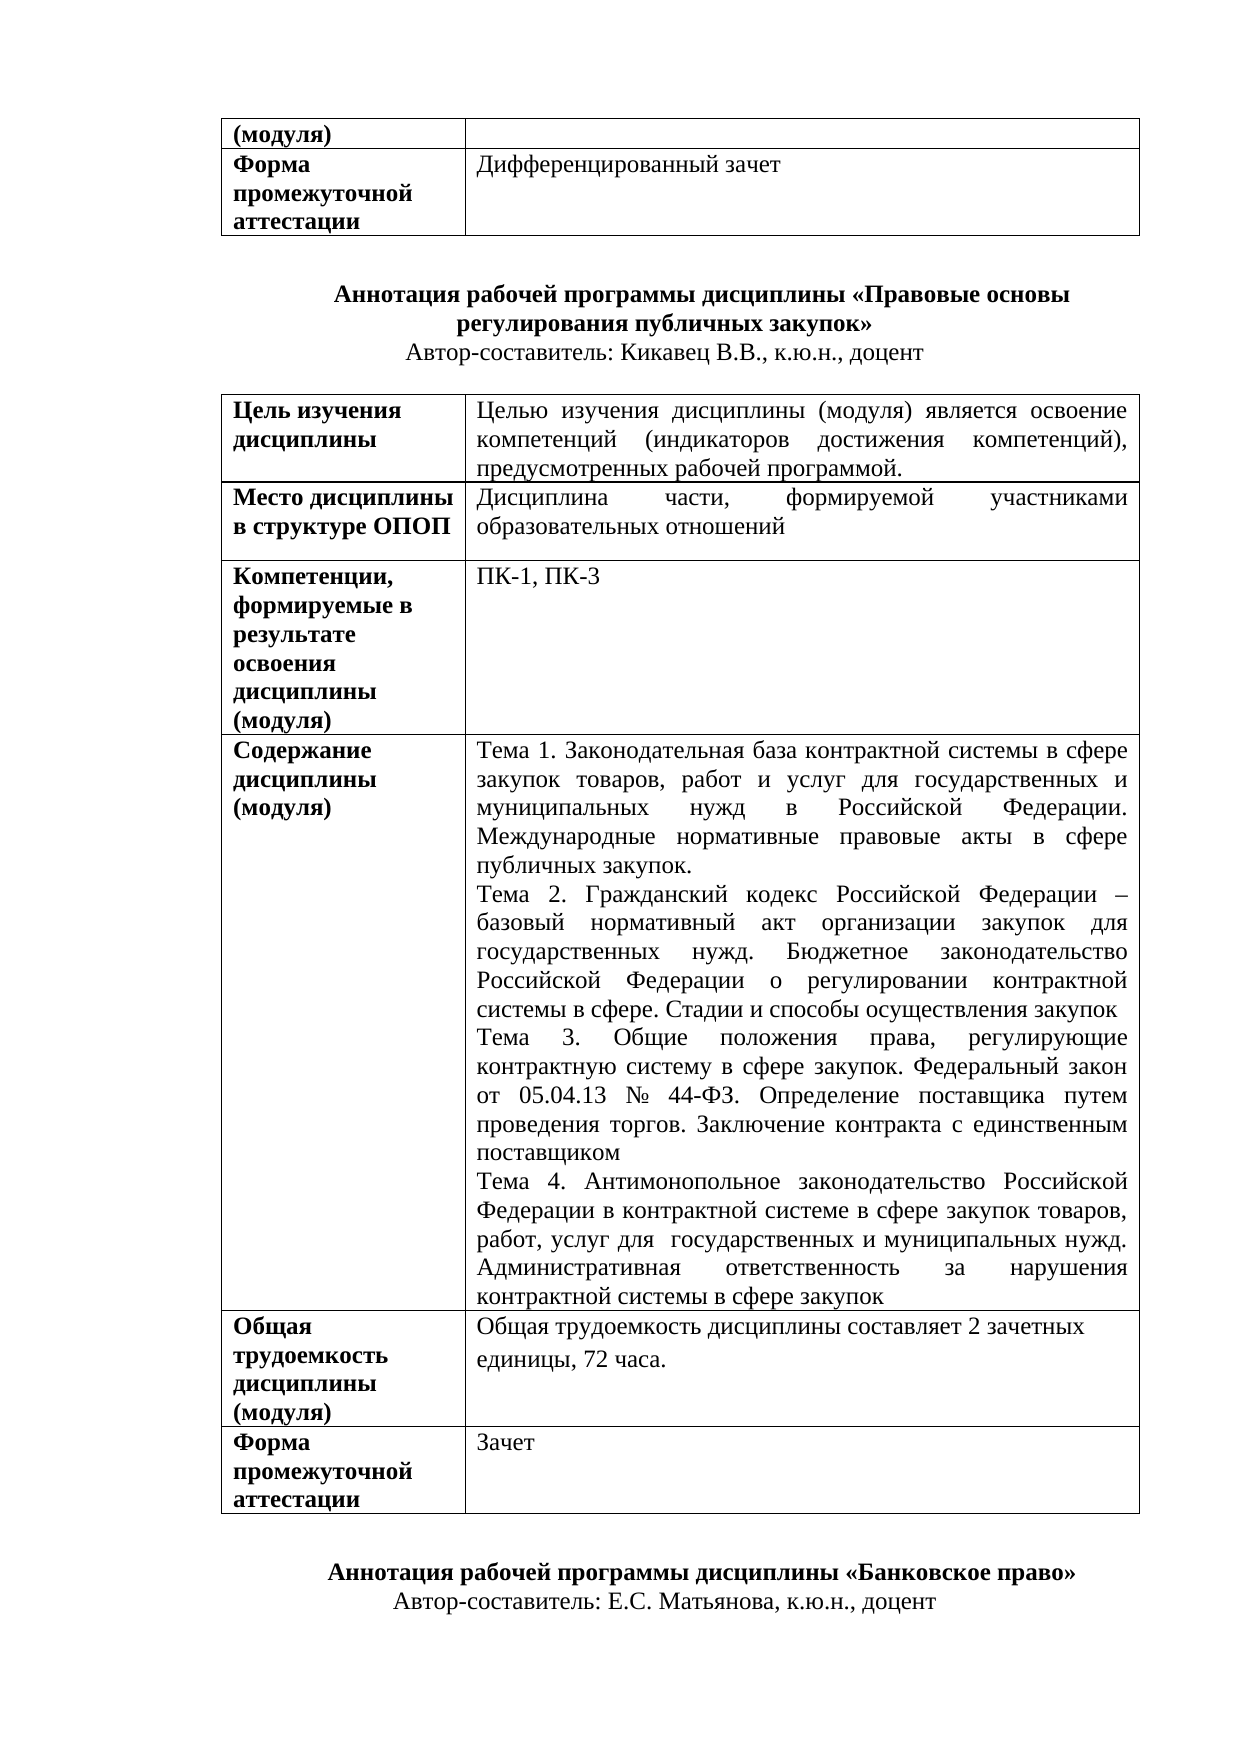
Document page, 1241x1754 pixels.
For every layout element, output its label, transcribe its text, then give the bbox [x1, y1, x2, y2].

table_cell Форма промежуточной аттестации [222, 1427, 465, 1513]
table_cell ПК-1, ПК-3 [466, 561, 1139, 734]
text Автор-составитель: Е.С. Матьянова, к.ю.н., доцент [177, 1586, 1152, 1615]
table_header Цель изучения дисциплины [222, 395, 465, 481]
text Аннотация рабочей программы дисциплины «Правовые основы регулирования публичных закупок» [177, 279, 1152, 337]
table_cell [466, 119, 1139, 148]
table_header Целью изучения дисциплины (модуля) является освоение компетенций (индикаторов достижения компетенций), предусмотренных рабочей программой. [466, 395, 1139, 481]
table_cell Зачет [466, 1427, 1139, 1513]
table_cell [222, 119, 465, 148]
text Аннотация рабочей программы дисциплины «Банковское право» [177, 1557, 1152, 1586]
table_cell Общая трудоемкость дисциплины (модуля) [222, 1311, 465, 1426]
table_cell Общая трудоемкость дисциплины составляет 2 зачетных единицы, 72 часа. [466, 1311, 1139, 1426]
table_cell Тема 1. Законодательная база контрактной системы в сфере закупок товаров, работ и услуг для государственных и муниципальных нужд в Российской Федерации. Международные нормативные правовые акты в сфере публичных закупок. Тема 2. Гражданский кодекс Российской Федерации – базовый нормативный акт организации закупок для государственных нужд. Бюджетное законодательство Российской Федерации о регулировании контрактной системы в сфере. Стадии и способы осуществления закупок Тема 3. Общие положения права, регулирующие контрактную систему в сфере закупок. Федеральный закон от 05.04.13 № 44-ФЗ. Определение поставщика путем проведения торгов. Заключение контракта с единственным поставщиком Тема 4. Антимонопольное законодательство Российской Федерации в контрактной системе в сфере закупок товаров, работ, услуг для государственных и муниципальных нужд. Административная ответственность за нарушения контрактной системы в сфере закупок [466, 735, 1139, 1310]
table_cell Место дисциплины в структуре ОПОП [222, 483, 465, 560]
table_cell Содержание дисциплины (модуля) [222, 735, 465, 1310]
table_cell Дифференцированный зачет [466, 149, 1139, 235]
table_cell Компетенции, формируемые в результате освоения дисциплины (модуля) [222, 561, 465, 734]
table_cell Дисциплина части, формируемой участниками образовательных отношений [466, 483, 1139, 560]
table_cell Форма промежуточной аттестации [222, 149, 465, 235]
text Автор-составитель: Кикавец В.В., к.ю.н., доцент [177, 337, 1152, 365]
